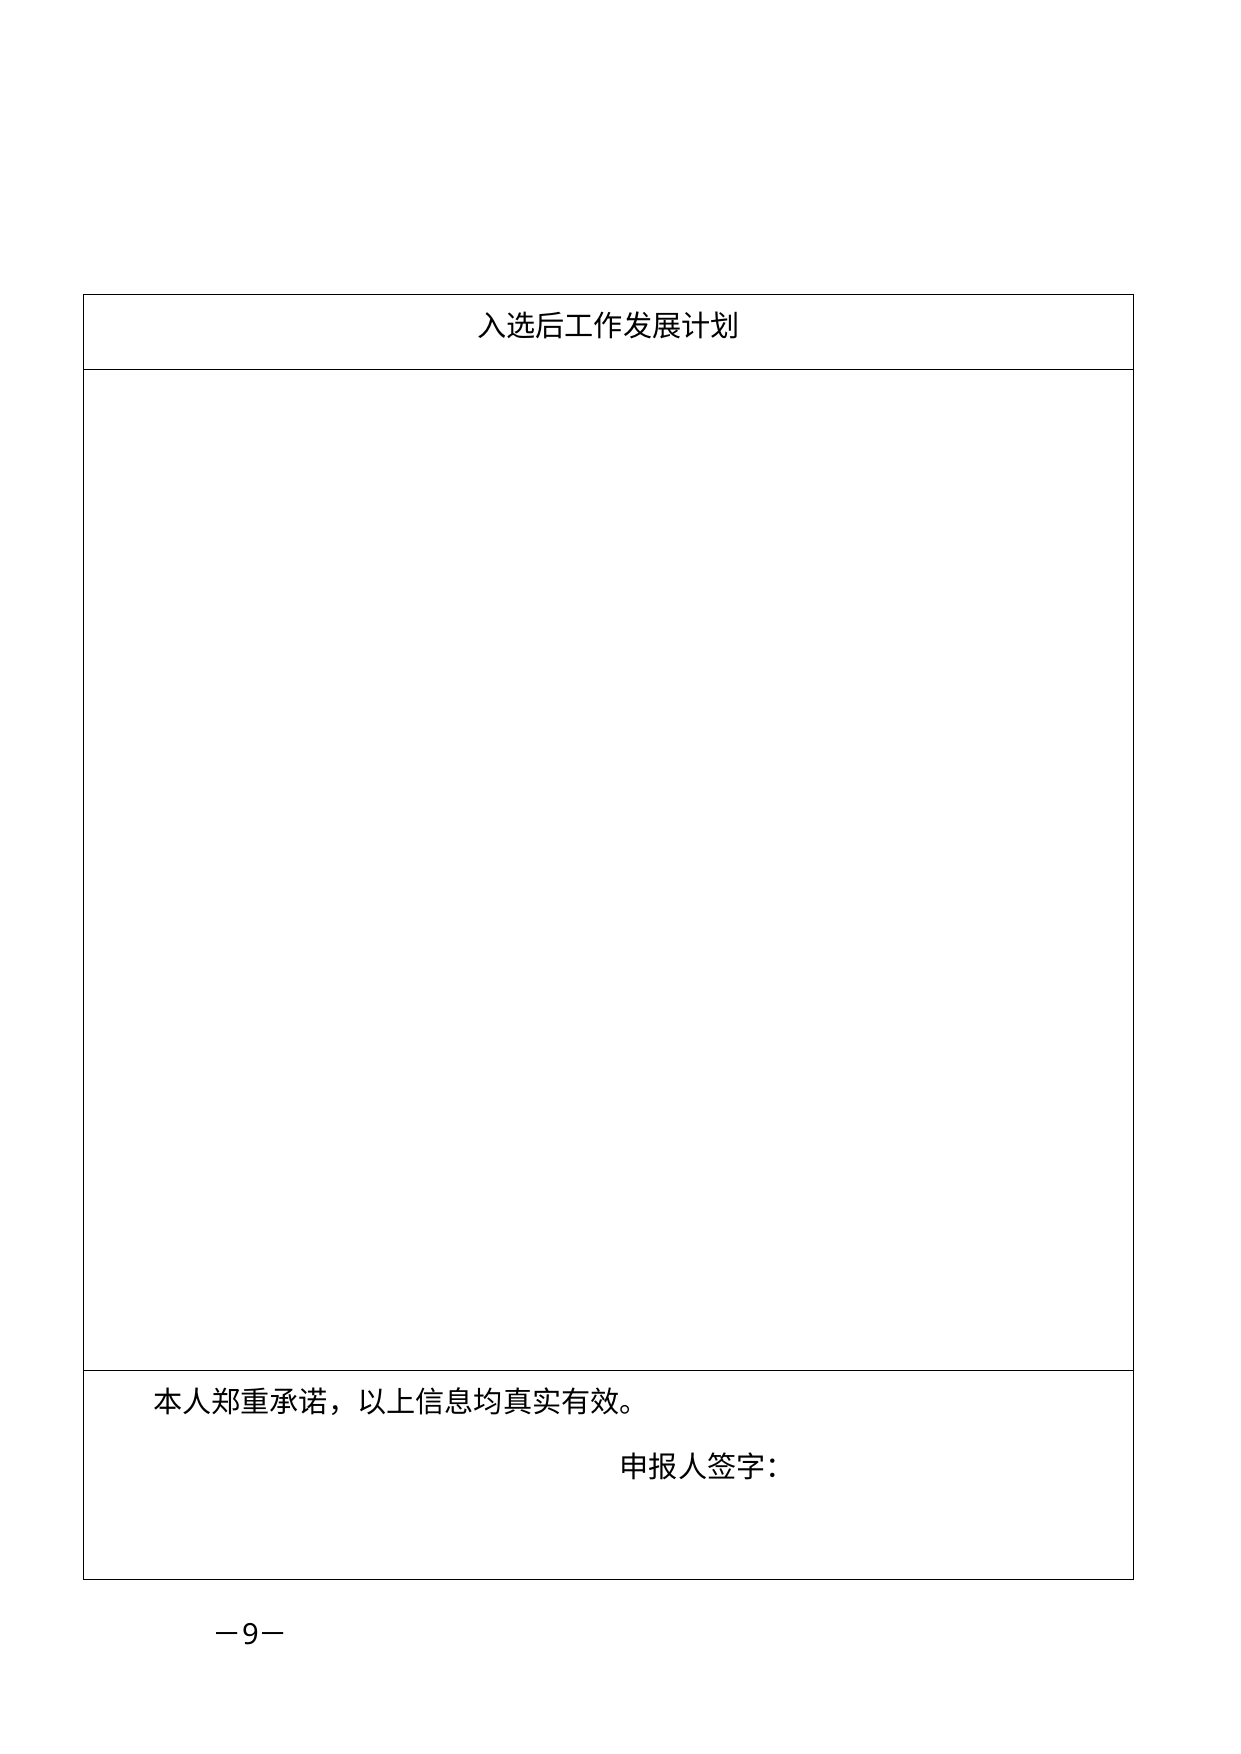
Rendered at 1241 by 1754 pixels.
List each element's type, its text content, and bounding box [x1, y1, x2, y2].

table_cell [84, 1371, 1133, 1579]
table_cell [84, 370, 1133, 1369]
table_header 入选后工作发展计划 [84, 295, 1133, 368]
